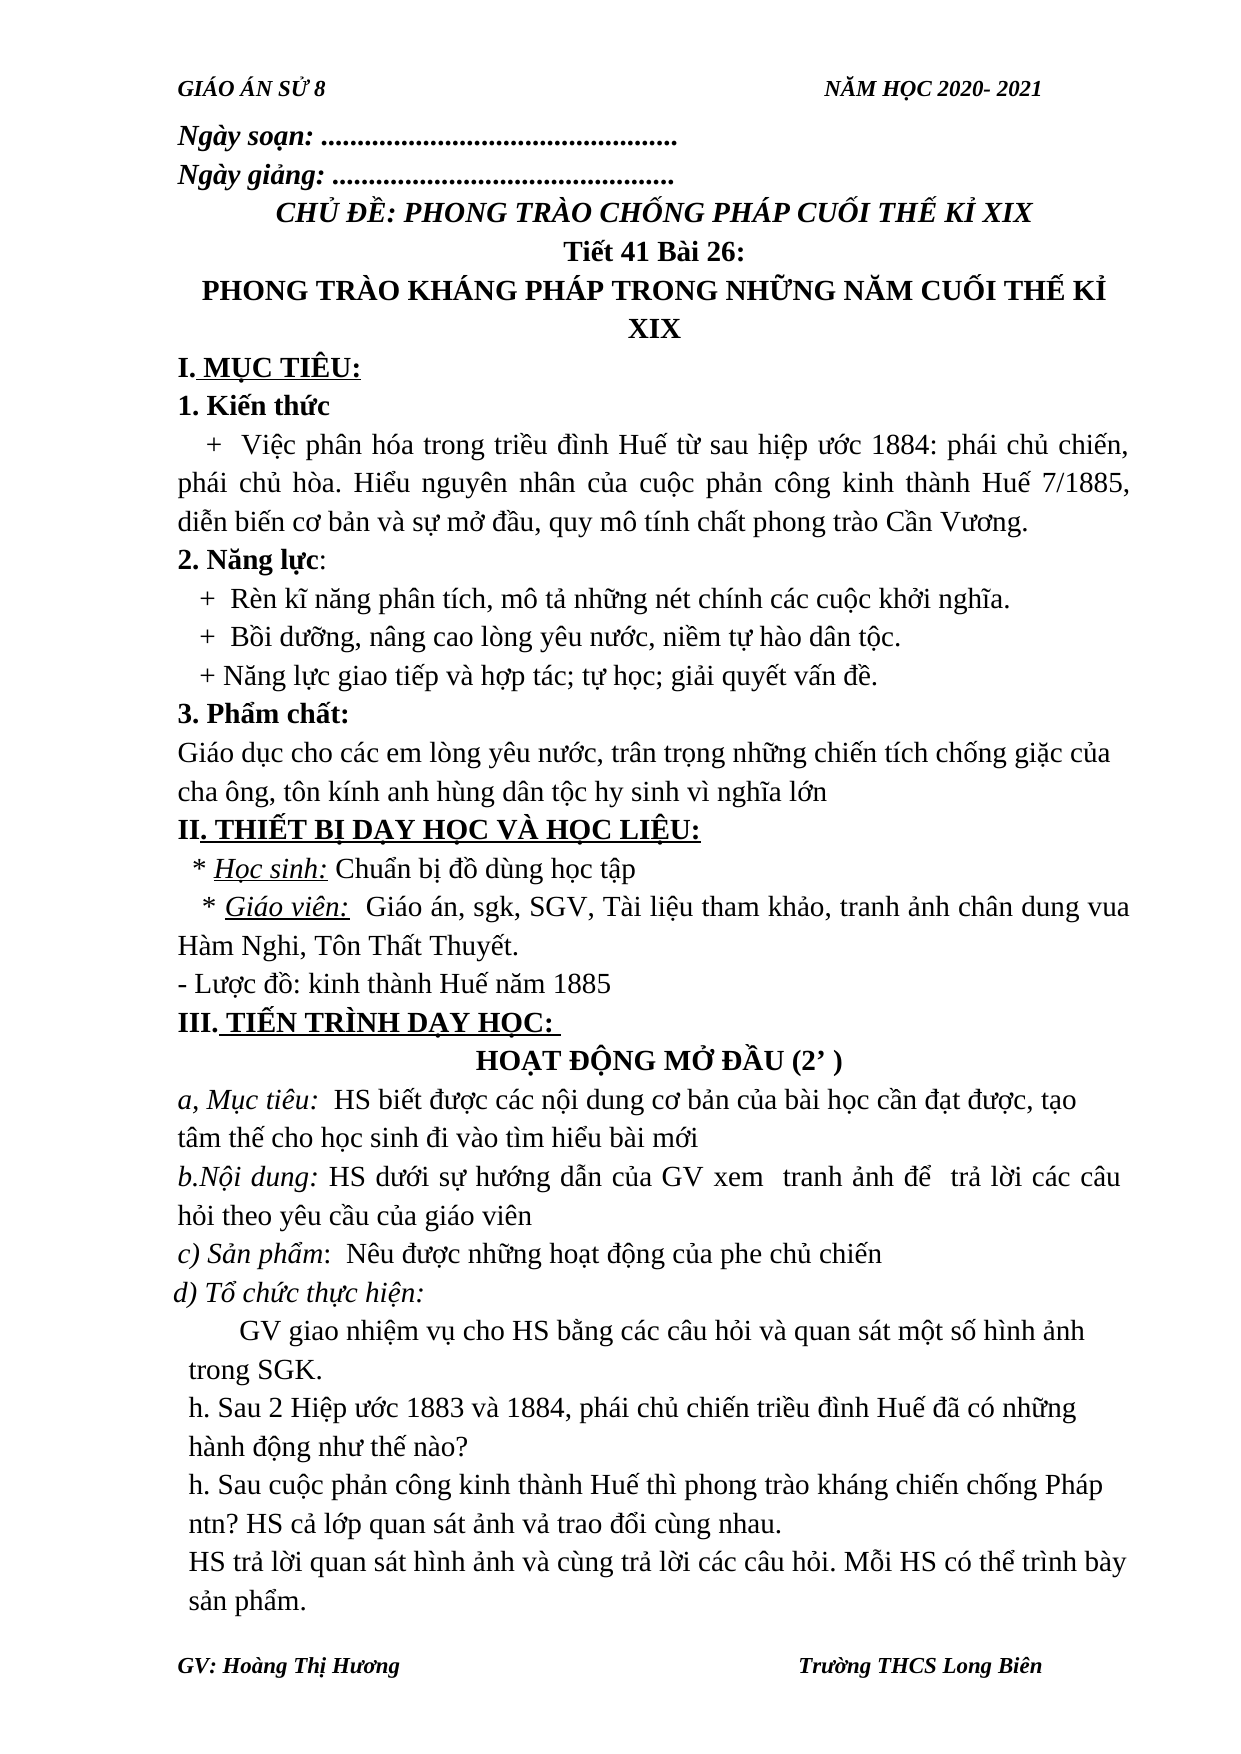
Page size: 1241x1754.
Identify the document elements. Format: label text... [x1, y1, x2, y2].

text III. TIẾN TRÌNH DẠY HỌC: [177, 1005, 1131, 1038]
text + Rèn kĩ năng phân tích, mô tả những nét chính các cuộc khởi nghĩa. [177, 581, 1131, 614]
text + Việc phân hóa trong triều đình Huế từ sau hiệp ước 1884: phái chủ chiến, phái chủ hòa. Hiểu nguyên nhân của cuộc phản công kinh thành Huế 7/1885, diễn biến cơ bản và sự mở đầu, quy mô tính chất phong trào Cần Vương. [177, 427, 1131, 537]
text + Bồi dưỡng, nâng cao lòng yêu nước, niềm tự hào dân tộc. [177, 619, 1131, 653]
text h. Sau 2 Hiệp ước 1883 và 1884, phái chủ chiến triều đình Huế đã có những hành động như thế nào? [188, 1390, 1131, 1462]
text PHONG TRÀO KHÁNG PHÁP TRONG NHỮNG NĂM CUỐI THẾ KỈ XIX [177, 273, 1131, 345]
text - Lược đồ: kinh thành Huế năm 1885 [177, 966, 1131, 1000]
text HOẠT ĐỘNG MỞ ĐẦU (2’ ) [187, 1043, 1131, 1077]
text * Giáo viên: Giáo án, sgk, SGV, Tài liệu tham khảo, tranh ảnh chân dung vua Hàm Nghi, Tôn Thất Thuyết. [177, 889, 1131, 961]
text c) Sản phẩm: Nêu được những hoạt động của phe chủ chiến [177, 1236, 1122, 1270]
text 2. Năng lực: [177, 542, 1131, 576]
text + Năng lực giao tiếp và hợp tác; tự học; giải quyết vấn đề. [177, 658, 1131, 692]
text I. MỤC TIÊU: [177, 350, 1131, 383]
text b.Nội dung: HS dưới sự hướng dẫn của GV xem tranh ảnh để trả lời các câu hỏi theo yêu cầu của giáo viên [177, 1159, 1122, 1231]
text Tiết 41 Bài 26: [177, 234, 1131, 268]
text Ngày soạn: ................................................. [177, 118, 1131, 152]
text a, Mục tiêu: HS biết được các nội dung cơ bản của bài học cần đạt được, tạo tâm thế cho học sinh đi vào tìm hiểu bài mới [177, 1082, 1122, 1154]
text II. THIẾT BỊ DẠY HỌC VÀ HỌC LIỆU: [177, 812, 1131, 846]
text d) Tổ chức thực hiện: [166, 1275, 1122, 1308]
text * Học sinh: Chuẩn bị đồ dùng học tập [177, 851, 1131, 884]
text GV giao nhiệm vụ cho HS bằng các câu hỏi và quan sát một số hình ảnh trong SGK. [188, 1313, 1131, 1385]
text CHỦ ĐỀ: PHONG TRÀO CHỐNG PHÁP CUỐI THẾ KỈ XIX [177, 196, 1131, 229]
text h. Sau cuộc phản công kinh thành Huế thì phong trào kháng chiến chống Pháp ntn? HS cả lớp quan sát ảnh vả trao đổi cùng nhau. [188, 1467, 1131, 1539]
text Ngày giảng: ............................................... [177, 157, 1131, 191]
text 1. Kiến thức [177, 388, 1131, 422]
text Giáo dục cho các em lòng yêu nước, trân trọng những chiến tích chống giặc của cha ông, tôn kính anh hùng dân tộc hy sinh vì nghĩa lớn [177, 735, 1131, 807]
text HS trả lời quan sát hình ảnh và cùng trả lời các câu hỏi. Mỗi HS có thể trình bày sản phẩm. [188, 1544, 1131, 1617]
text 3. Phẩm chất: [177, 697, 1131, 730]
